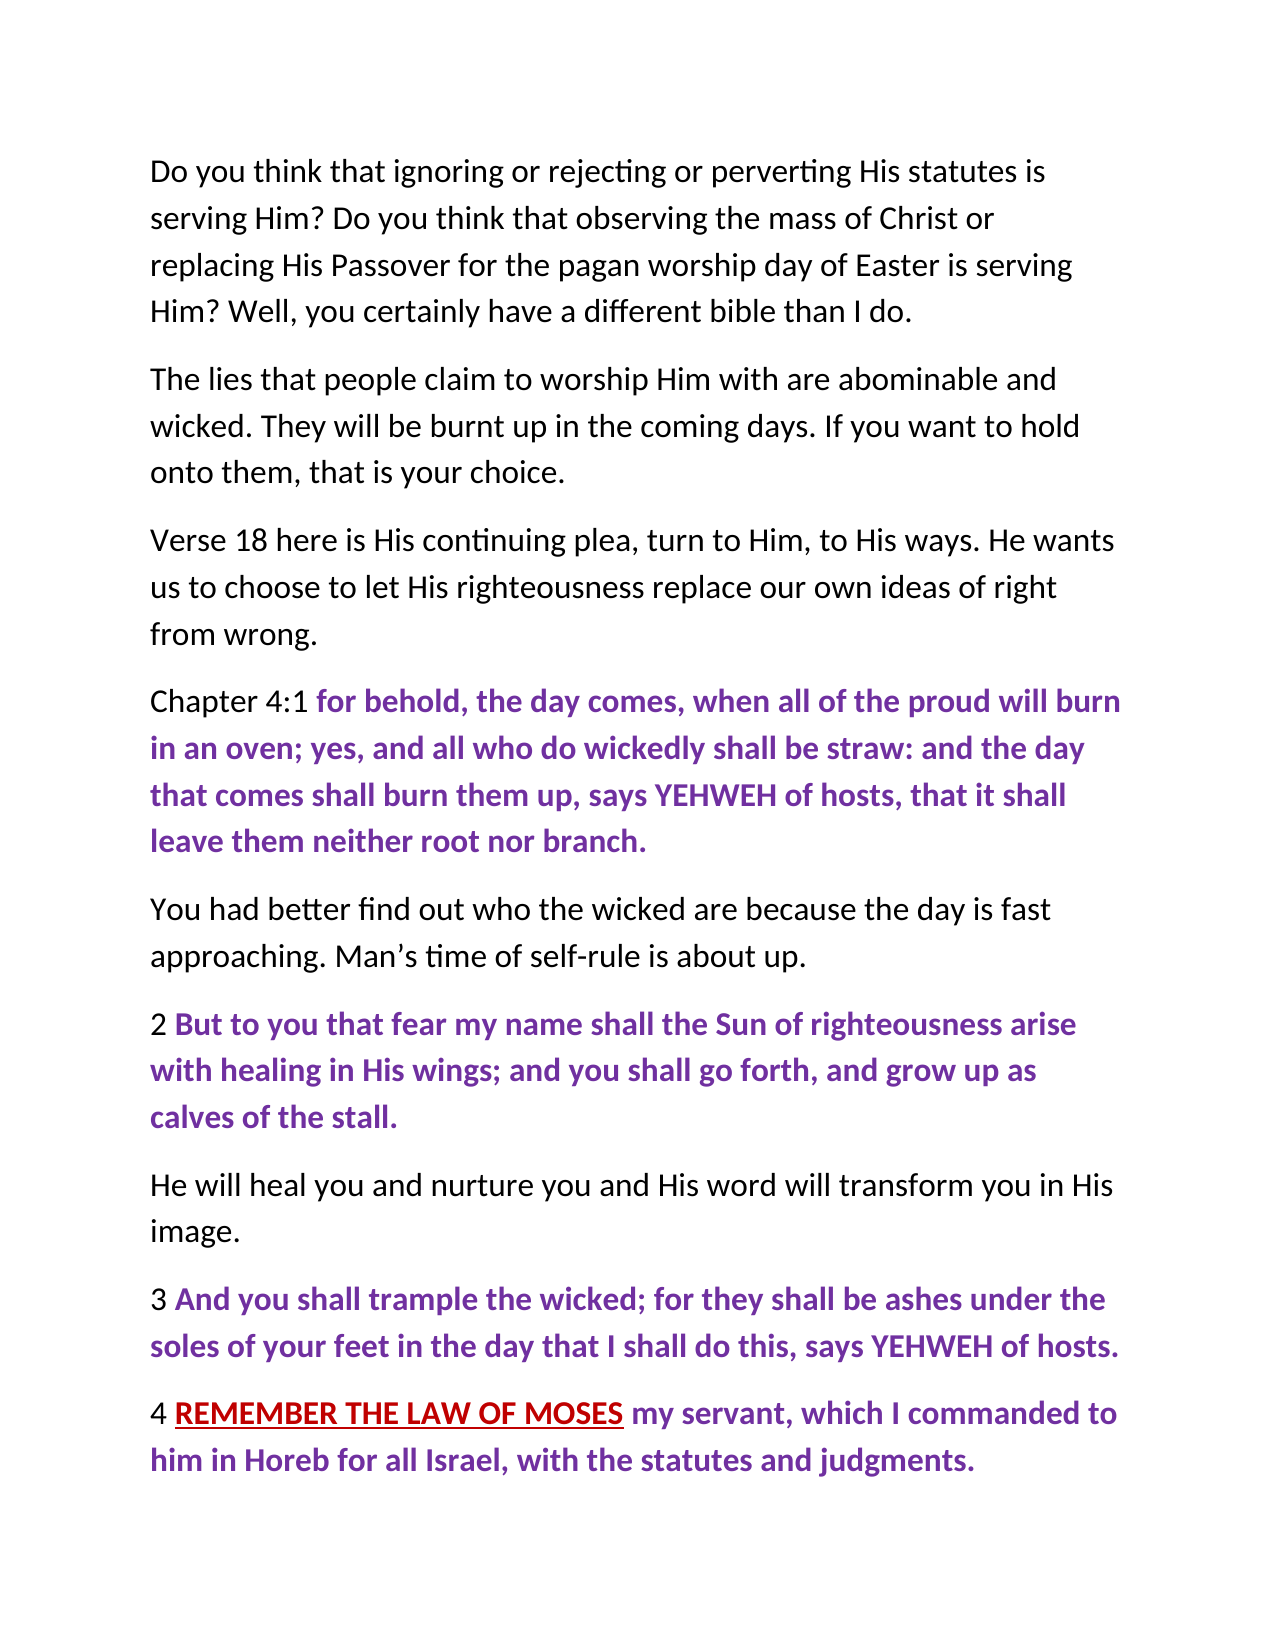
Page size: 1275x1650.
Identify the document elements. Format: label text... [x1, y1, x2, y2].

text Chapter 4:1 for behold, the day comes, when all of the proud will burn in an oven; yes, and all who do wickedly shall be straw: and the day that comes shall burn them up, says YEHWEH of hosts, that it shall leave them neither root nor branch. [150, 680, 1125, 861]
text Do you think that ignoring or rejecting or perverting His statutes is serving Him? Do you think that observing the mass of Christ or replacing His Passover for the pagan worship day of Easter is serving Him? Well, you certainly have a different bible than I do. [150, 150, 1125, 331]
text He will heal you and nurture you and His word will transform you in His image. [150, 1164, 1125, 1251]
text 4 REMEMBER THE LAW OF MOSES my servant, which I commanded to him in Horeb for all Israel, with the statutes and judgments. [150, 1392, 1125, 1480]
text 2 But to you that fear my name shall the Sun of righteousness arise with healing in His wings; and you shall go forth, and grow up as calves of the stall. [150, 1002, 1125, 1137]
text You had better find out who the wicked are because the day is fast approaching. Man’s time of self-rule is about up. [150, 888, 1125, 976]
text Verse 18 here is His continuing plea, turn to Him, to His ways. He wants us to choose to let His righteousness replace our own ideas of right from wrong. [150, 519, 1125, 653]
text 3 And you shall trample the wicked; for they shall be ashes under the soles of your feet in the day that I shall do this, says YEHWEH of hosts. [150, 1278, 1125, 1366]
text The lies that people claim to worship Him with are abominable and wicked. They will be burnt up in the coming days. If you want to hold onto them, that is your choice. [150, 358, 1125, 492]
